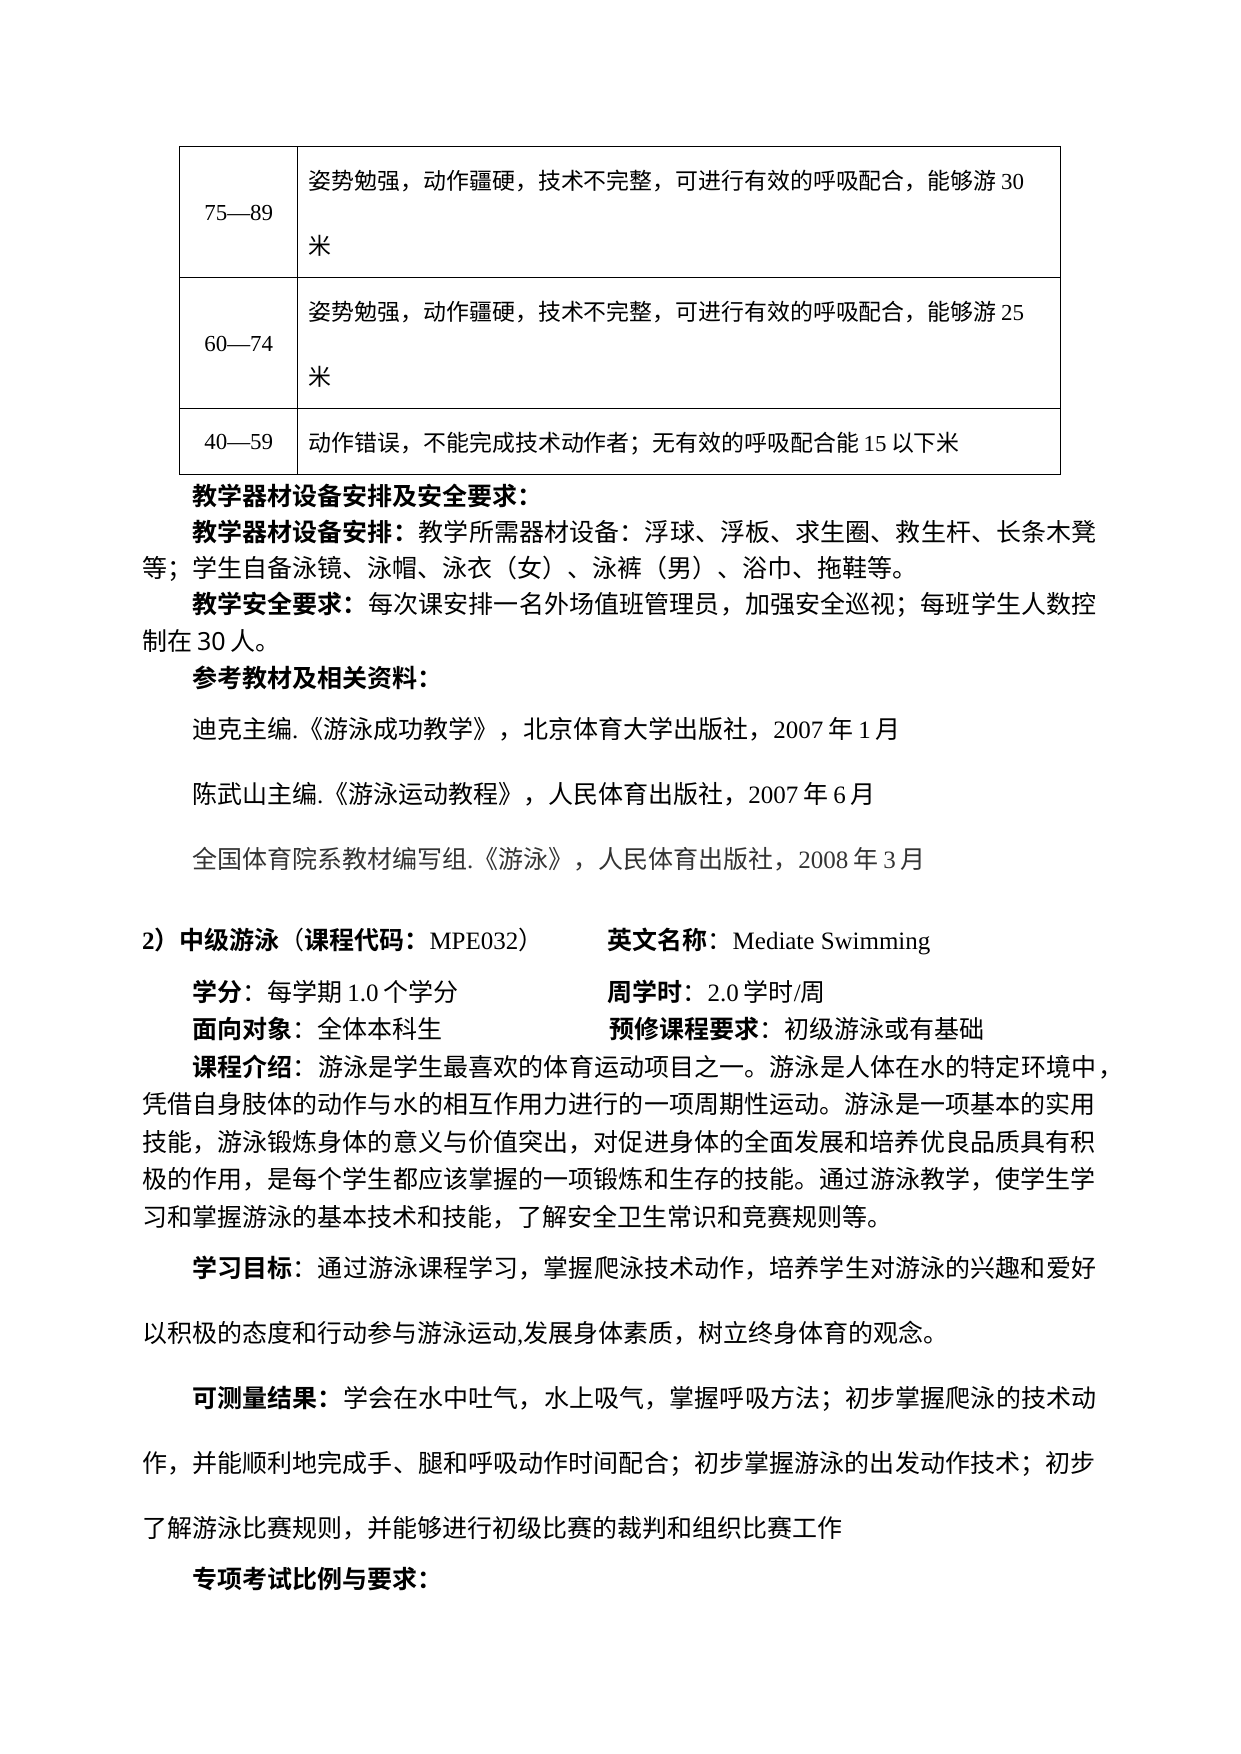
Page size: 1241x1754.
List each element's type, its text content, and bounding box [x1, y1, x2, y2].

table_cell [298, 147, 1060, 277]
text 迪克主编.《游泳成功教学》，北京体育大学出版社，2007年1月 [142, 695, 1098, 760]
text 2）中级游泳（课程代码：MPE032） 英文名称：Mediate Swimming [142, 906, 1098, 971]
text 参考教材及相关资料： [142, 657, 1098, 695]
text 教学安全要求：每次课安排一名外场值班管理员，加强安全巡视；每班学生人数控制在30人。 [142, 585, 1098, 657]
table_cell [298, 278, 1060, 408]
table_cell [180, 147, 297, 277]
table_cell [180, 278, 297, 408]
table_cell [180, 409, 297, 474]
text 可测量结果：学会在水中吐气，水上吸气，掌握呼吸方法；初步掌握爬泳的技术动作，并能顺利地完成手、腿和呼吸动作时间配合；初步掌握游泳的出发动作技术；初步了解游泳比赛规则，并能够进行初级比赛的裁判和组织比赛工作 [142, 1364, 1098, 1559]
text 课程介绍：游泳是学生最喜欢的体育运动项目之一。游泳是人体在水的特定环境中，凭借自身肢体的动作与水的相互作用力进行的一项周期性运动。游泳是一项基本的实用技能，游泳锻炼身体的意义与价值突出，对促进身体的全面发展和培养优良品质具有积极的作用，是每个学生都应该掌握的一项锻炼和生存的技能。通过游泳教学，使学生学习和掌握游泳的基本技术和技能，了解安全卫生常识和竞赛规则等。 [142, 1046, 1098, 1234]
text 陈武山主编.《游泳运动教程》，人民体育出版社，2007年6月 [142, 760, 1098, 825]
text 面向对象：全体本科生 预修课程要求：初级游泳或有基础 [142, 1009, 1098, 1046]
text 学习目标：通过游泳课程学习，掌握爬泳技术动作，培养学生对游泳的兴趣和爱好，以积极的态度和行动参与游泳运动,发展身体素质，树立终身体育的观念。 [142, 1234, 1098, 1364]
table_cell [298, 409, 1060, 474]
text 专项考试比例与要求： [142, 1559, 1098, 1596]
text 教学器材设备安排及安全要求： [142, 475, 1098, 512]
text 全国体育院系教材编写组.《游泳》，人民体育出版社，2008年3月 [142, 825, 1098, 890]
text 教学器材设备安排：教学所需器材设备：浮球、浮板、求生圈、救生杆、长条木凳等；学生自备泳镜、泳帽、泳衣（女）、泳裤（男）、浴巾、拖鞋等。 [142, 512, 1098, 585]
text 学分：每学期1.0个学分 周学时：2.0学时/周 [142, 971, 1098, 1009]
